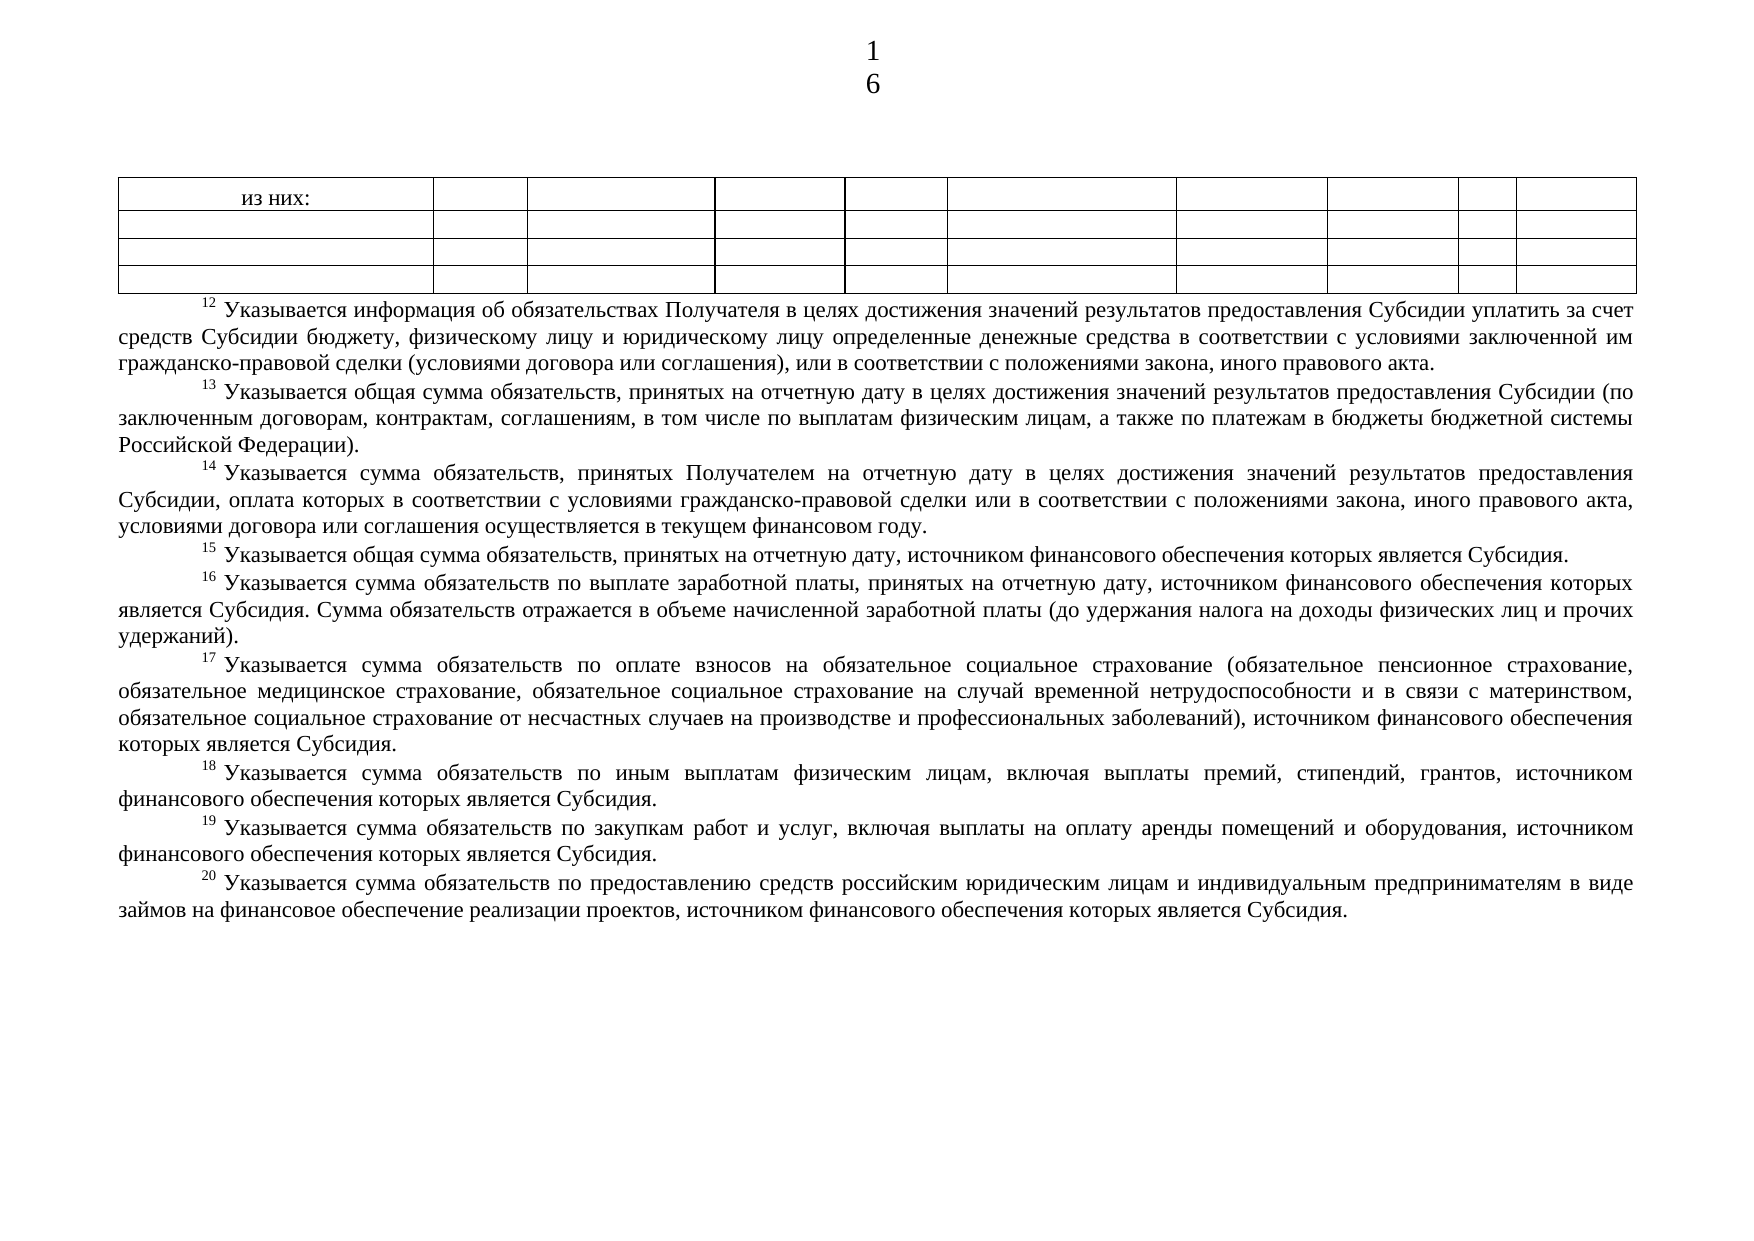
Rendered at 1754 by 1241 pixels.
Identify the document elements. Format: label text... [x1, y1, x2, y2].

table_cell [846, 211, 947, 238]
table_cell [846, 239, 947, 265]
table_cell [716, 178, 844, 210]
table_cell [119, 239, 433, 265]
table_cell [1177, 178, 1327, 210]
table_cell [1517, 239, 1636, 265]
list Указывается информация об обязательствах Получателя в целях достижения значений результатов предоставления Субсидии уплатить за счет средств Субсидии бюджету, физическому лицу и юридическому лицу определенные денежные средства в соответствии с условиями заключенной им гражданско-правовой сделки (условиями договора или соглашения), или в соответствии с положениями закона, иного правового акта. [118, 294, 1636, 376]
table_cell [434, 239, 527, 265]
table_cell [1328, 178, 1458, 210]
table_cell [1517, 266, 1636, 293]
table_cell [528, 211, 714, 238]
table_cell [434, 211, 527, 238]
table_cell [1177, 211, 1327, 238]
table_cell [1328, 239, 1458, 265]
list Указывается общая сумма обязательств, принятых на отчетную дату в целях достижения значений результатов предоставления Субсидии (по заключенным договорам, контрактам, соглашениям, в том числе по выплатам физическим лицам, а также по платежам в бюджеты бюджетной системы Российской Федерации). [118, 376, 1636, 457]
list Указывается сумма обязательств по иным выплатам физическим лицам, включая выплаты премий, стипендий, грантов, источником финансового обеспечения которых является Субсидия. [118, 757, 1636, 812]
table_cell [1459, 239, 1516, 265]
table_cell [716, 211, 844, 238]
table_cell [1517, 178, 1636, 210]
table_cell [1459, 266, 1516, 293]
table_cell [716, 239, 844, 265]
table_cell [528, 239, 714, 265]
table_cell [1517, 211, 1636, 238]
table_cell [1459, 211, 1516, 238]
list Указывается сумма обязательств по выплате заработной платы, принятых на отчетную дату, источником финансового обеспечения которых является Субсидия. Сумма обязательств отражается в объеме начисленной заработной платы (до удержания налога на доходы физических лиц и прочих удержаний). [118, 567, 1636, 649]
list Указывается сумма обязательств по оплате взносов на обязательное социальное страхование (обязательное пенсионное страхование, обязательное медицинское страхование, обязательное социальное страхование на случай временной нетрудоспособности и в связи с материнством, обязательное социальное страхование от несчастных случаев на производстве и профессиональных заболеваний), источником финансового обеспечения которых является Субсидия. [118, 649, 1636, 757]
table_cell [948, 239, 1176, 265]
table_cell [948, 178, 1176, 210]
table_cell [528, 266, 714, 293]
list Указывается сумма обязательств, принятых Получателем на отчетную дату в целях достижения значений результатов предоставления Субсидии, оплата которых в соответствии с условиями гражданско-правовой сделки или в соответствии с положениями закона, иного правового акта, условиями договора или соглашения осуществляется в текущем финансовом году. [118, 457, 1636, 539]
table_cell [434, 178, 527, 210]
table_cell [1459, 178, 1516, 210]
list Указывается сумма обязательств по закупкам работ и услуг, включая выплаты на оплату аренды помещений и оборудования, источником финансового обеспечения которых является Субсидия. [118, 812, 1636, 867]
table_cell [1328, 266, 1458, 293]
table_cell [846, 266, 947, 293]
table_cell [948, 266, 1176, 293]
table_cell [434, 266, 527, 293]
table_cell [716, 266, 844, 293]
table_cell [119, 211, 433, 238]
table_cell [948, 211, 1176, 238]
list Указывается общая сумма обязательств, принятых на отчетную дату, источником финансового обеспечения которых является Субсидия. [118, 539, 1636, 567]
table_cell [1177, 239, 1327, 265]
table_cell [846, 178, 947, 210]
table_cell [528, 178, 714, 210]
list Указывается сумма обязательств по предоставлению средств российским юридическим лицам и индивидуальным предпринимателям в виде займов на финансовое обеспечение реализации проектов, источником финансового обеспечения которых является Субсидия. [118, 867, 1636, 922]
table_cell из них: [119, 178, 433, 210]
table_cell [1328, 211, 1458, 238]
table_cell [119, 266, 433, 293]
table_cell [1177, 266, 1327, 293]
